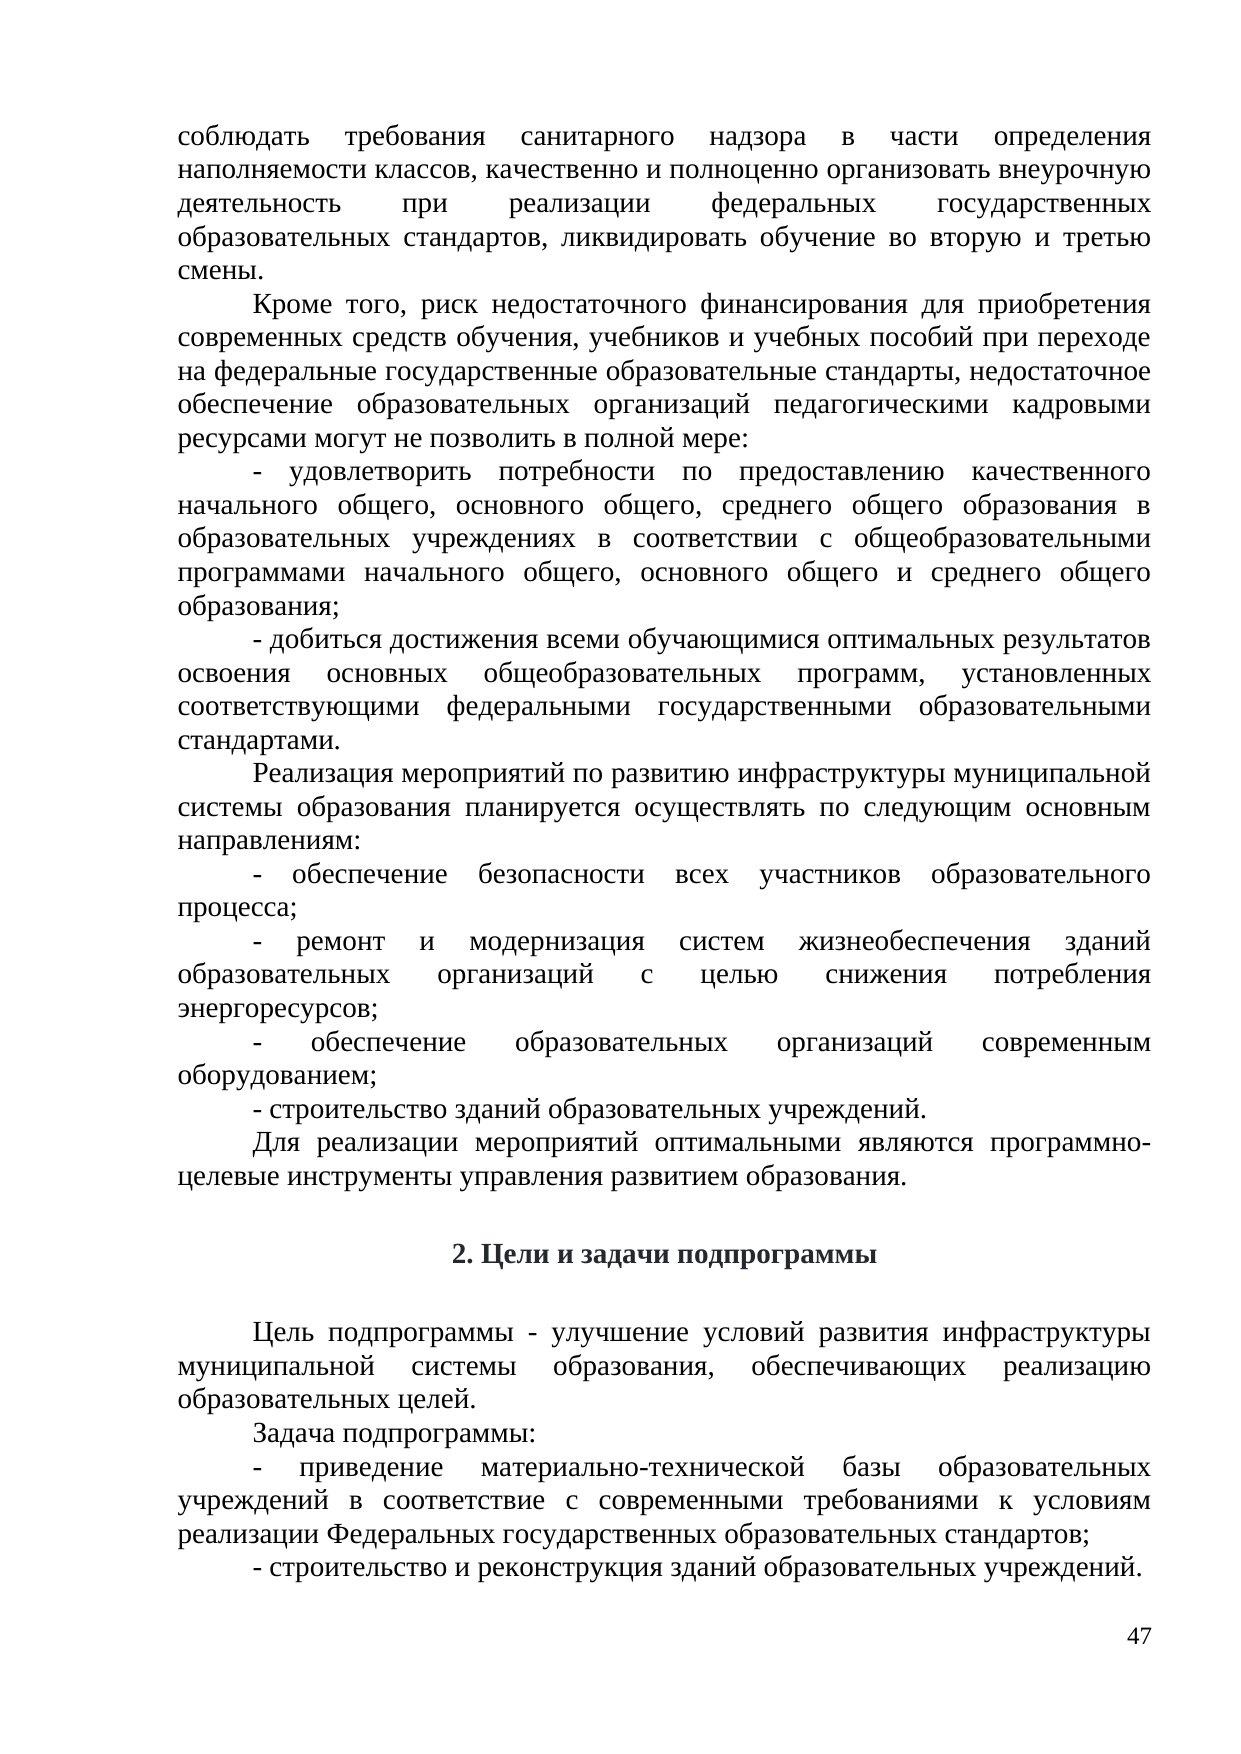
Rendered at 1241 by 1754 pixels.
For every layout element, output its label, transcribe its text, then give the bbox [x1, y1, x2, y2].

text Кроме того, риск недостаточного финансирования для приобретения современных средств обучения, учебников и учебных пособий при переходе на федеральные государственные образовательные стандарты, недостаточное обеспечение образовательных организаций педагогическими кадровыми ресурсами могут не позволить в полной мере: [177, 286, 1152, 453]
text - обеспечение безопасности всех участников образовательного процесса; [177, 856, 1152, 923]
text - приведение материально-технической базы образовательных учреждений в соответствие с современными требованиями к условиям реализации Федеральных государственных образовательных стандартов; [177, 1449, 1152, 1549]
text Задача подпрограммы: [177, 1415, 1152, 1449]
text Для реализации мероприятий оптимальными являются программно-целевые инструменты управления развитием образования. [177, 1124, 1152, 1191]
text - обеспечение образовательных организаций современным оборудованием; [177, 1024, 1152, 1091]
text Цель подпрограммы - улучшение условий развития инфраструктуры муниципальной системы образования, обеспечивающих реализацию образовательных целей. [177, 1314, 1152, 1415]
text - добиться достижения всеми обучающимися оптимальных результатов освоения основных общеобразовательных программ, установленных соответствующими федеральными государственными образовательными стандартами. [177, 621, 1152, 755]
text - ремонт и модернизация систем жизнеобеспечения зданий образовательных организаций с целью снижения потребления энергоресурсов; [177, 923, 1152, 1024]
text Реализация мероприятий по развитию инфраструктуры муниципальной системы образования планируется осуществлять по следующим основным направлениям: [177, 755, 1152, 856]
text - строительство и реконструкция зданий образовательных учреждений. [177, 1549, 1152, 1583]
subtitle 2. Цели и задачи подпрограммы [177, 1236, 1152, 1270]
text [177, 118, 1152, 286]
text - строительство зданий образовательных учреждений. [177, 1091, 1152, 1124]
text - удовлетворить потребности по предоставлению качественного начального общего, основного общего, среднего общего образования в образовательных учреждениях в соответствии с общеобразовательными программами начального общего, основного общего и среднего общего образования; [177, 453, 1152, 621]
